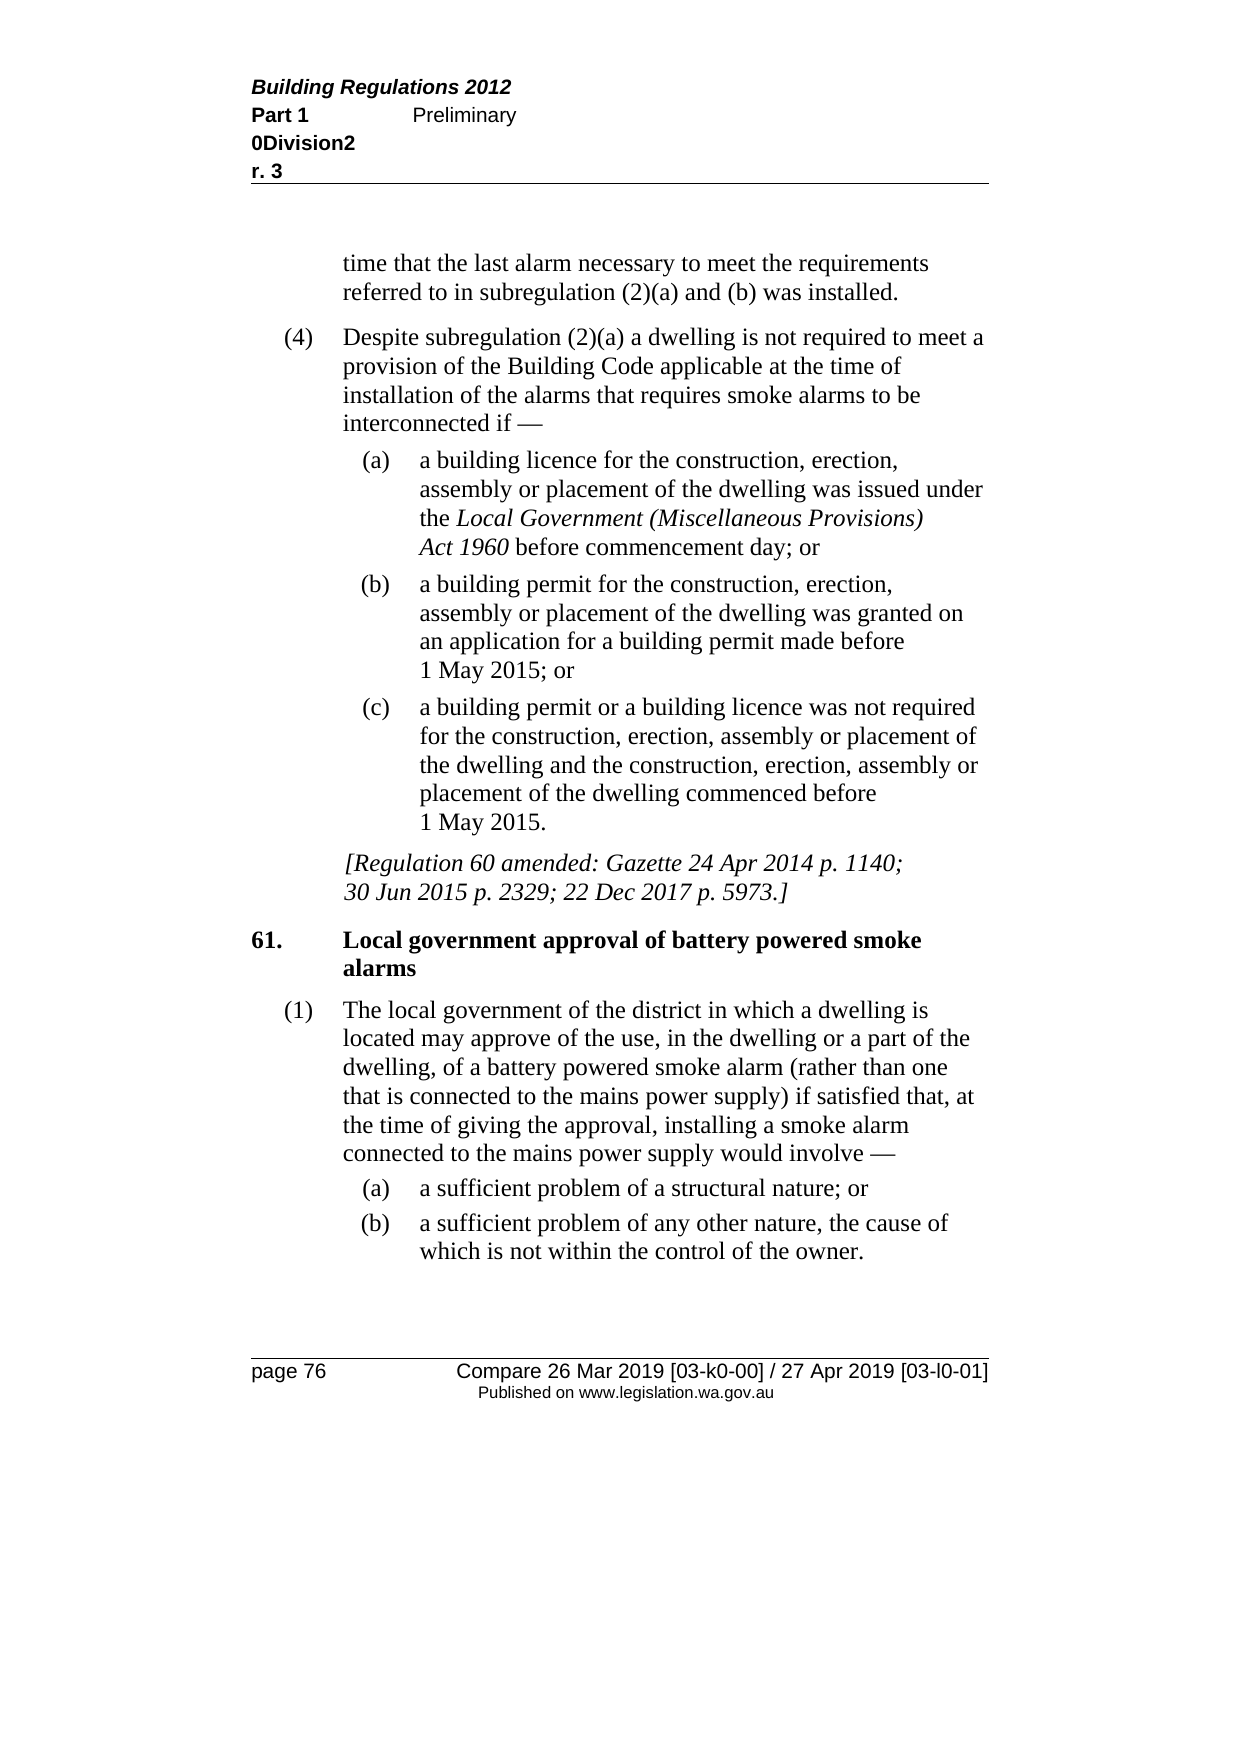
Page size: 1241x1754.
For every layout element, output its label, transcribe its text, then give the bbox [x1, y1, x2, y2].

text (1) The local government of the district in which a dwelling is located may approve of the use, in the dwelling or a part of the dwelling, of a battery powered smoke alarm (rather than one that is connected to the mains power supply) if satisfied that, at the time of giving the approval, installing a smoke alarm connected to the mains power supply would involve — [251, 995, 989, 1167]
text [Regulation 60 amended: Gazette 24 Apr 2014 p. 1140; 30 Jun 2015 p. 2329; 22 Dec 2017 p. 5973.] [251, 848, 989, 906]
text (a) a building licence for the construction, erection, assembly or placement of the dwelling was issued under the Local Government (Miscellaneous Provisions) Act 1960 before commencement day; or [251, 446, 989, 561]
text (a) a sufficient problem of a structural nature; or [251, 1173, 989, 1202]
text (c) a building permit or a building licence was not required for the construction, erection, assembly or placement of the dwelling and the construction, erection, assembly or placement of the dwelling commenced before 1 May 2015. [251, 692, 989, 836]
text (4) Despite subregulation (2)(a) a dwelling is not required to meet a provision of the Building Code applicable at the time of installation of the alarms that requires smoke alarms to be interconnected if — [251, 322, 989, 437]
text (b) a sufficient problem of any other nature, the cause of which is not within the control of the owner. [251, 1208, 989, 1265]
text (b) a building permit for the construction, erection, assembly or placement of the dwelling was granted on an application for a building permit made before 1 May 2015; or [251, 569, 989, 684]
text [251, 248, 989, 306]
subtitle 61. Local government approval of battery powered smoke alarms [251, 925, 989, 982]
